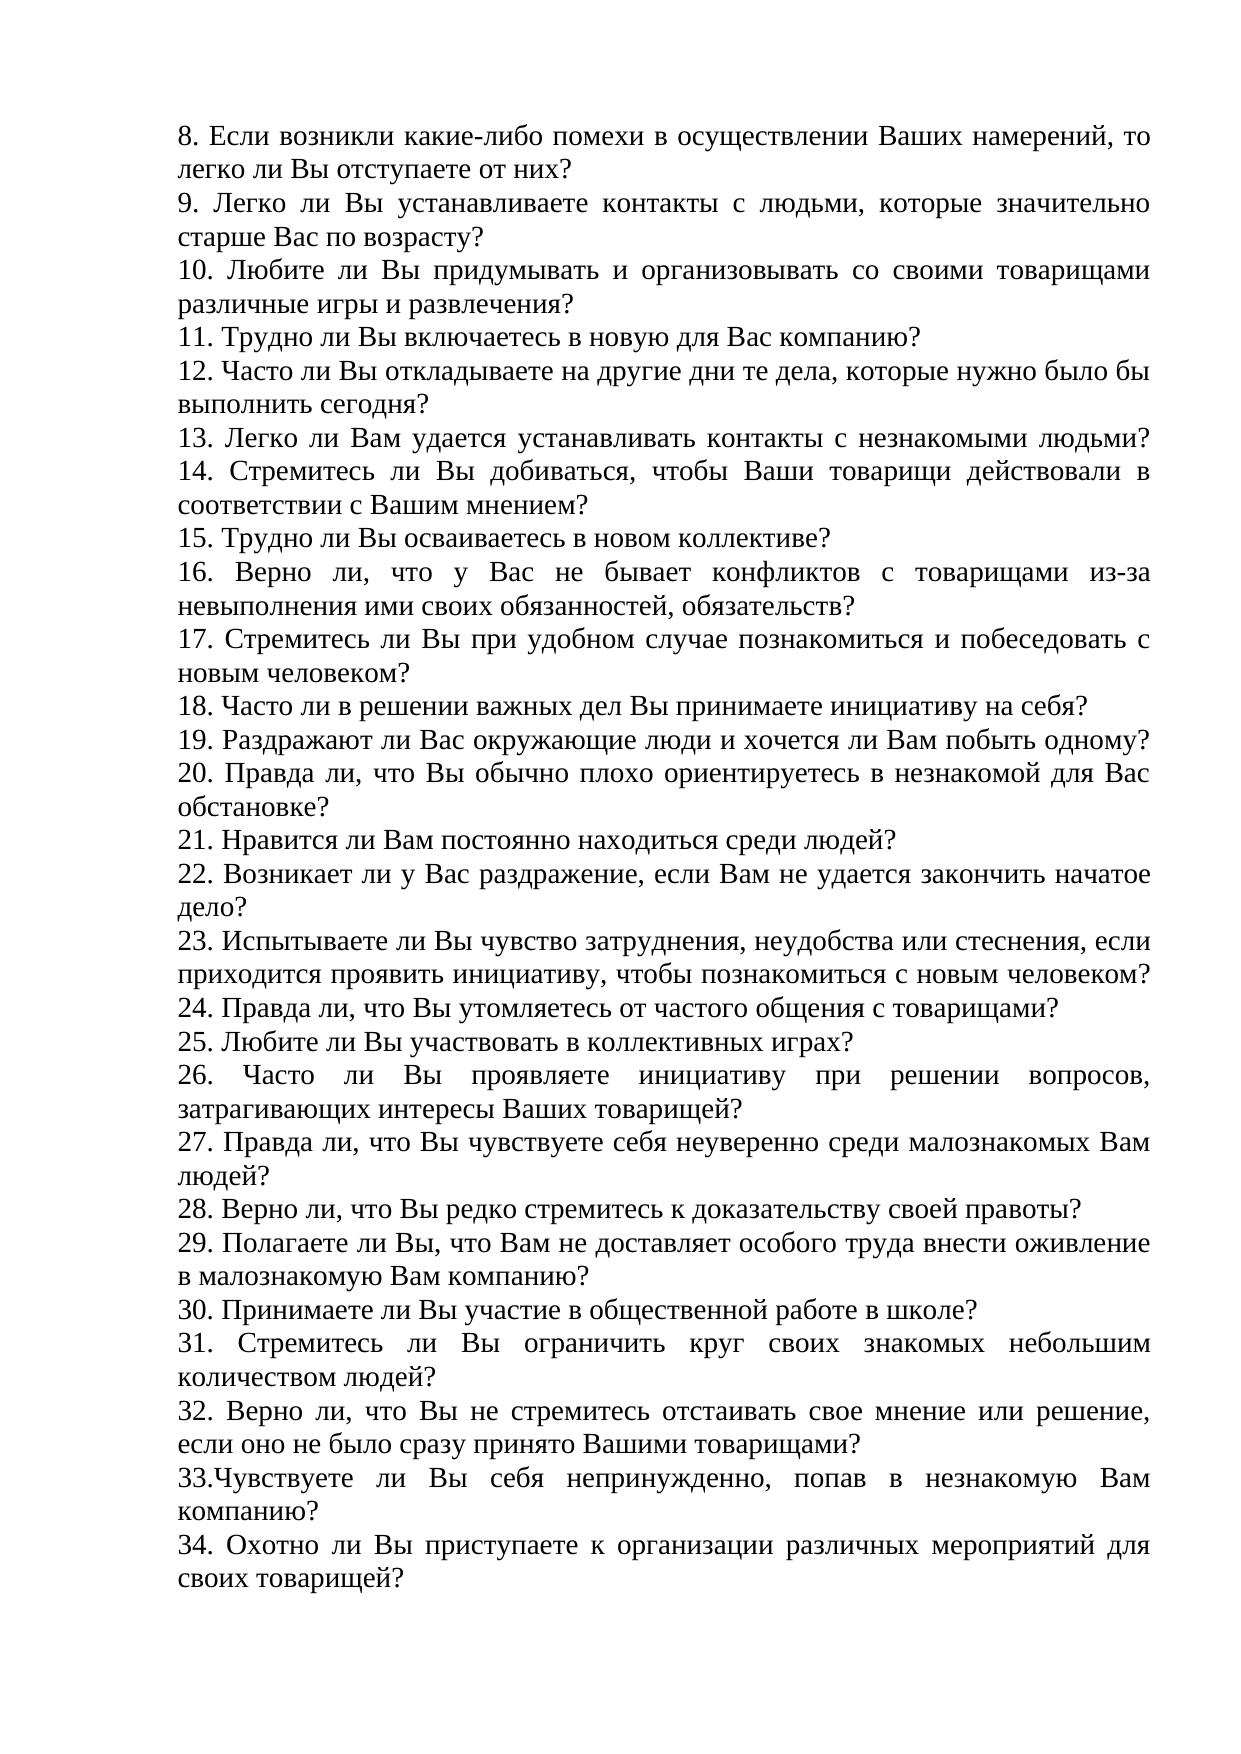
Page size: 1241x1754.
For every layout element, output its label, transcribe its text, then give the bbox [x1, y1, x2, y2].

text 23. Испытываете ли Вы чувство затруднения, неудобства или стеснения, если приходится проявить инициативу, чтобы познакомиться с новым человеком? 24. Правда ли, что Вы утомляетесь от частого общения с товарищами? [177, 923, 1152, 1024]
text 18. Часто ли в решении важных дел Вы принимаете инициативу на себя? [177, 688, 1152, 722]
text 27. Правда ли, что Вы чувствуете себя неуверенно среди малознакомых Вам людей? [177, 1124, 1152, 1191]
text 22. Возникает ли у Вас раздражение, если Вам не удается закончить начатое дело? [177, 856, 1152, 923]
text 8. Если возникли какие-либо помехи в осуществлении Ваших намерений, то легко ли Вы отступаете от них? [177, 118, 1152, 185]
text 34. Охотно ли Вы приступаете к организации различных мероприятий для своих товарищей? [177, 1527, 1152, 1594]
text 25. Любите ли Вы участвовать в коллективных играх? [177, 1024, 1152, 1057]
text 21. Нравится ли Вам постоянно находиться среди людей? [177, 822, 1152, 856]
text 26. Часто ли Вы проявляете инициативу при решении вопросов, затрагивающих интересы Ваших товарищей? [177, 1057, 1152, 1124]
text 10. Любите ли Вы придумывать и организовывать со своими товарищами различные игры и развлечения? [177, 252, 1152, 319]
text 31. Стремитесь ли Вы ограничить круг своих знакомых небольшим количеством людей? [177, 1326, 1152, 1393]
text 29. Полагаете ли Вы, что Вам не доставляет особого труда внести оживление в малознакомую Вам компанию? [177, 1225, 1152, 1292]
text 32. Верно ли, что Вы не стремитесь отстаивать свое мнение или решение, если оно не было сразу принято Вашими товарищами? [177, 1393, 1152, 1460]
text 33.Чувствуете ли Вы себя непринужденно, попав в незнакомую Вам компанию? [177, 1460, 1152, 1527]
text 12. Часто ли Вы откладываете на другие дни те дела, которые нужно было бы выполнить сегодня? [177, 353, 1152, 420]
text 19. Раздражают ли Вас окружающие люди и хочется ли Вам побыть одному? 20. Правда ли, что Вы обычно плохо ориентируетесь в незнакомой для Вас обстановке? [177, 722, 1152, 822]
text 15. Трудно ли Вы осваиваетесь в новом коллективе? [177, 521, 1152, 554]
text 28. Верно ли, что Вы редко стремитесь к доказательству своей правоты? [177, 1191, 1152, 1225]
text 17. Стремитесь ли Вы при удобном случае познакомиться и побеседовать с новым человеком? [177, 621, 1152, 688]
text 30. Принимаете ли Вы участие в общественной работе в школе? [177, 1292, 1152, 1326]
text 11. Трудно ли Вы включаетесь в новую для Вас компанию? [177, 319, 1152, 353]
text 9. Легко ли Вы устанавливаете контакты с людьми, которые значительно старше Вас по возрасту? [177, 185, 1152, 252]
text 13. Легко ли Вам удается устанавливать контакты с незнакомыми людьми? 14. Стремитесь ли Вы добиваться, чтобы Ваши товарищи действовали в соответствии с Вашим мнением? [177, 420, 1152, 521]
text 16. Верно ли, что у Вас не бывает конфликтов с товарищами из-за невыполнения ими своих обязанностей, обязательств? [177, 554, 1152, 621]
